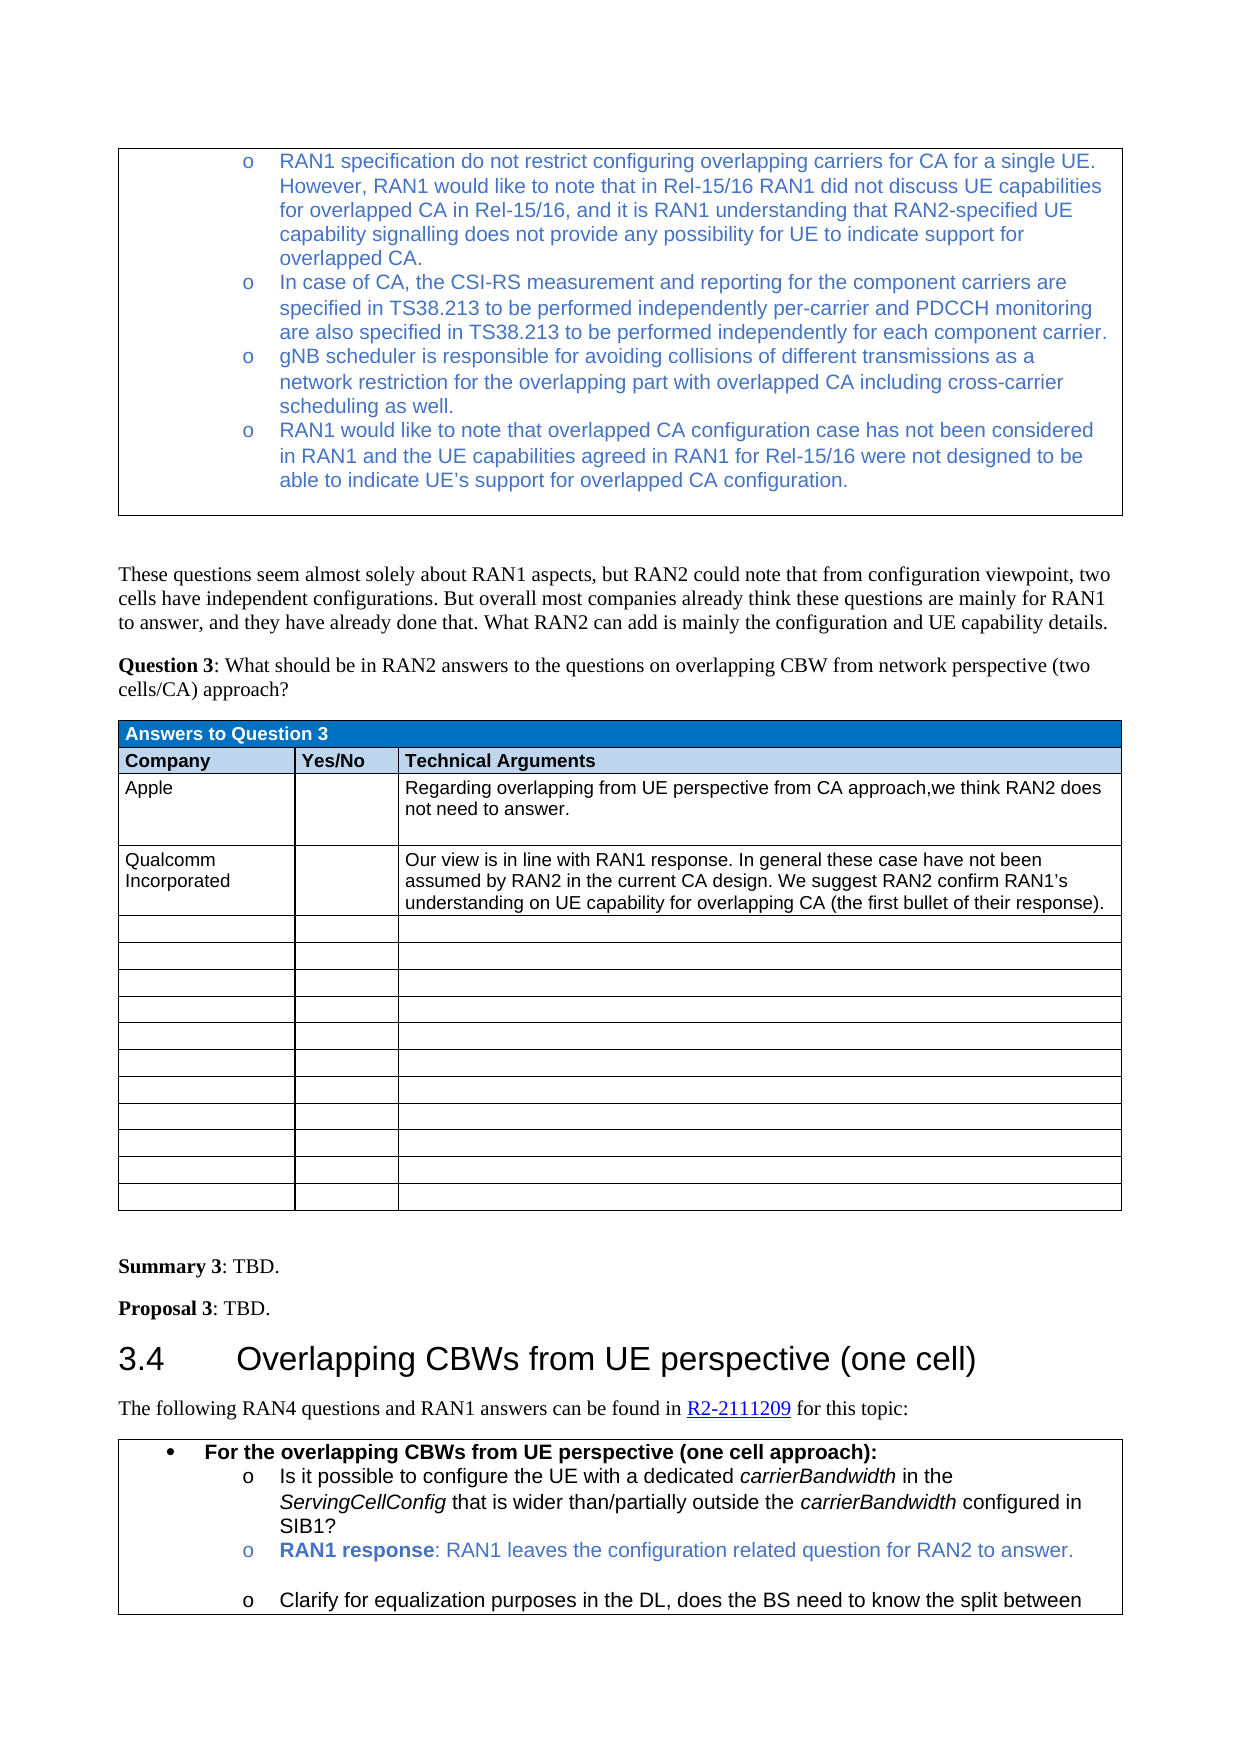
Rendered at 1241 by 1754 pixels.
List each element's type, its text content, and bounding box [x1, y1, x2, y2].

table_cell Qualcomm Incorporated [119, 846, 294, 915]
table_cell Yes/No [296, 748, 398, 773]
text Proposal 3: TBD. [118, 1296, 1122, 1320]
table_cell [296, 1184, 398, 1210]
table_cell [399, 943, 1121, 969]
table_cell [119, 970, 294, 996]
table_cell [296, 1077, 398, 1103]
table_header Answers to Question 3 [119, 721, 1121, 747]
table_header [119, 1440, 1122, 1614]
table_cell [399, 1130, 1121, 1156]
table_cell [119, 943, 294, 969]
table_cell [296, 774, 398, 845]
table_cell [119, 1023, 294, 1049]
table_cell [399, 1157, 1121, 1183]
table_cell [119, 1050, 294, 1076]
table_cell Our view is in line with RAN1 response. In general these case have not been assumed by RAN2 in the current CA design. We suggest RAN2 confirm RAN1’s understanding on UE capability for overlapping CA (the first bullet of their response). [399, 846, 1121, 915]
table_cell Technical Arguments [399, 748, 1121, 773]
table_cell [119, 916, 294, 942]
table_cell [399, 970, 1121, 996]
table_cell [296, 943, 398, 969]
table_cell [119, 1130, 294, 1156]
table_cell [119, 1077, 294, 1103]
table_cell [119, 1157, 294, 1183]
text The following RAN4 questions and RAN1 answers can be found in R2-2111209 for this topic: [118, 1396, 1122, 1420]
table_cell [119, 1104, 294, 1129]
table_cell [399, 916, 1121, 942]
table_cell [296, 1023, 398, 1049]
subtitle 3.4 Overlapping CBWs from UE perspective (one cell) [118, 1339, 1122, 1378]
table_cell Apple [119, 774, 294, 845]
text Question 3: What should be in RAN2 answers to the questions on overlapping CBW from network perspective (two cells/CA) approach? [118, 653, 1122, 701]
table_cell [296, 1050, 398, 1076]
table_cell [296, 970, 398, 996]
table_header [119, 149, 1122, 515]
text These questions seem almost solely about RAN1 aspects, but RAN2 could note that from configuration viewpoint, two cells have independent configurations. But overall most companies already think these questions are mainly for RAN1 to answer, and they have already done that. What RAN2 can add is mainly the configuration and UE capability details. [118, 562, 1122, 634]
text Summary 3: TBD. [118, 1253, 1122, 1278]
table_cell [296, 1104, 398, 1129]
table_cell [119, 997, 294, 1022]
table_cell [296, 997, 398, 1022]
table_cell Regarding overlapping from UE perspective from CA approach,we think RAN2 does not need to answer. [399, 774, 1121, 845]
table_cell [296, 846, 398, 915]
table_cell [296, 1130, 398, 1156]
table_cell [399, 1050, 1121, 1076]
table_cell [399, 1077, 1121, 1103]
table_cell [296, 916, 398, 942]
table_cell [119, 1184, 294, 1210]
table_cell [399, 1184, 1121, 1210]
table_cell Company [119, 748, 294, 773]
table_cell [399, 1023, 1121, 1049]
table_cell [399, 1104, 1121, 1129]
table_cell [399, 997, 1121, 1022]
table_cell [296, 1157, 398, 1183]
